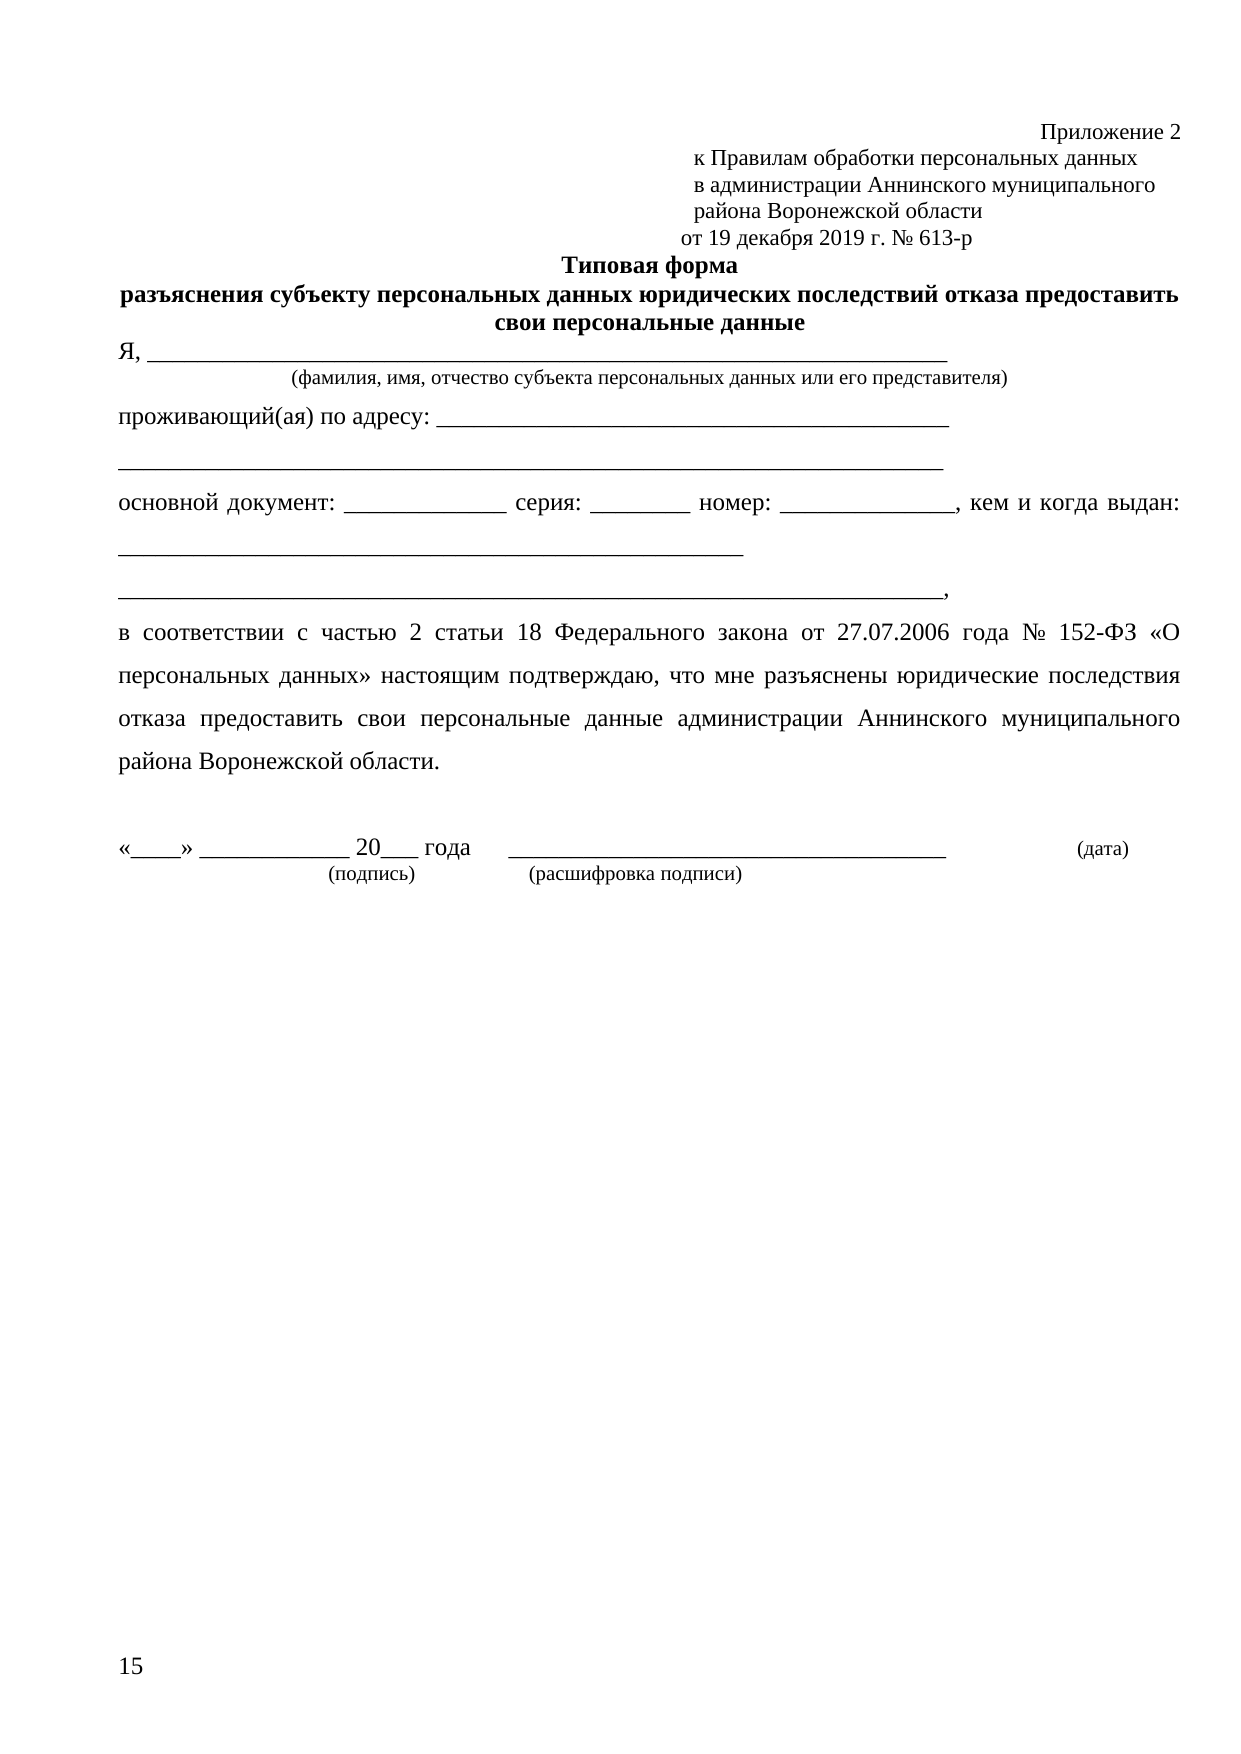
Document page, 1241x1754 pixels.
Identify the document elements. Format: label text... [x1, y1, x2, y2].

text разъяснения субъекту персональных данных юридических последствий отказа предоставить свои персональные данные [118, 279, 1181, 336]
text Типовая форма [118, 250, 1181, 279]
text «____» ____________ 20___ года ___________________________________ (дата) (подпись) (расшифровка подписи) [118, 832, 1181, 885]
text (фамилия, имя, отчество субъекта персональных данных или его представителя) [118, 365, 1181, 389]
text основной документ: _____________ серия: ________ номер: ______________, кем и когда выдан: __________________________________________________ __________________________________________________________________, [118, 487, 1181, 602]
text от 19 декабря 2019 г. № 613-р [118, 223, 1181, 250]
text к Правилам обработки персональных данных в администрации Аннинского муниципального района Воронежской области [693, 144, 1181, 223]
text Приложение 2 [118, 118, 1181, 144]
text Я, ________________________________________________________________ [118, 336, 1181, 365]
text __________________________________________________________________ [118, 444, 1181, 473]
text проживающий(ая) по адресу: _________________________________________ [118, 401, 1181, 430]
text в соответствии с частью 2 статьи 18 Федерального закона от 27.07.2006 года № 152-ФЗ «О персональных данных» настоящим подтверждаю, что мне разъяснены юридические последствия отказа предоставить свои персональные данные администрации Аннинского муниципального района Воронежской области. [118, 617, 1181, 775]
